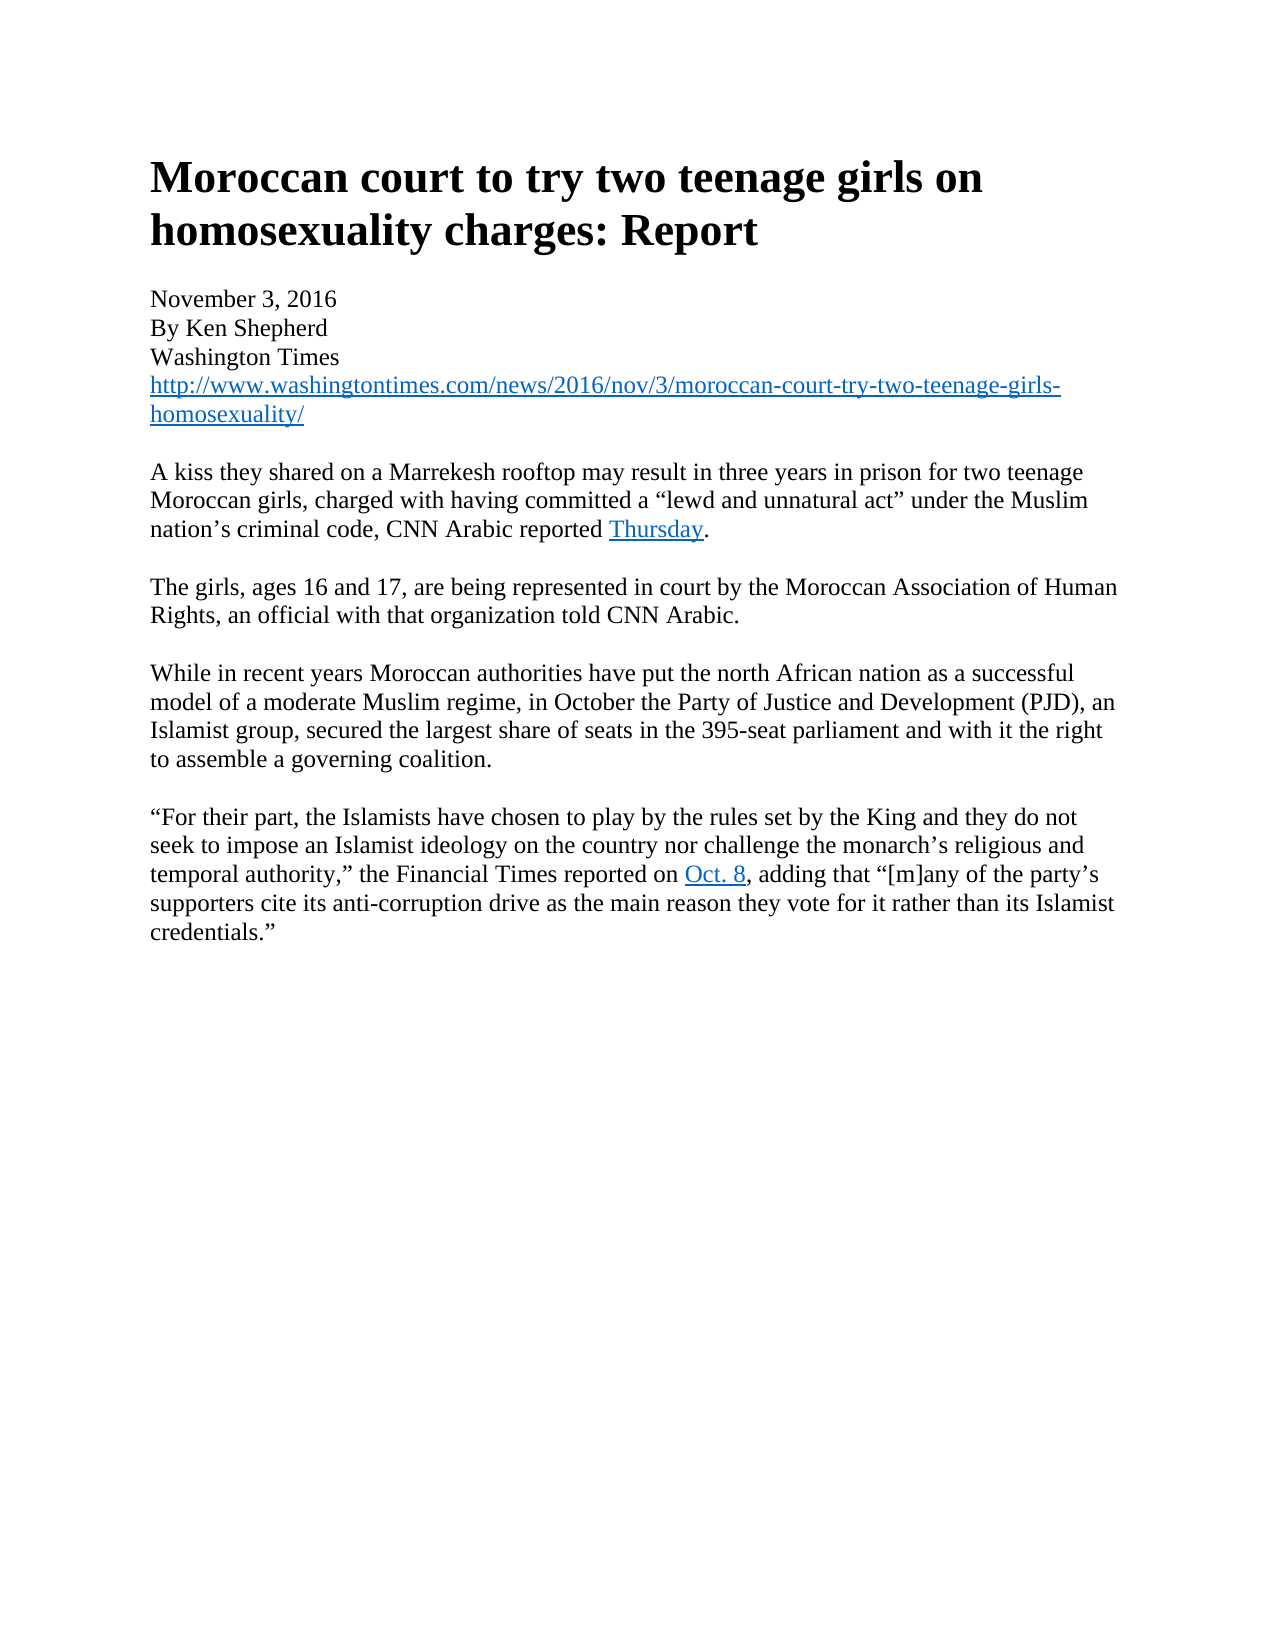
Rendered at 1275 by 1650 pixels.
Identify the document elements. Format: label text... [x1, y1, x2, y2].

text http://www.washingtontimes.com/news/2016/nov/3/moroccan-court-try-two-teenage-girls-homosexuality/ [150, 370, 1125, 428]
text Washington Times [150, 342, 1125, 370]
text A kiss they shared on a Marrekesh rooftop may result in three years in prison for two teenage Moroccan girls, charged with having committed a “lewd and unnatural act” under the Muslim nation’s criminal code, CNN Arabic reported Thursday. [150, 457, 1125, 543]
text By Ken Shepherd [150, 313, 1125, 342]
text While in recent years Moroccan authorities have put the north African nation as a successful model of a moderate Muslim regime, in October the Party of Justice and Development (PJD), an Islamist group, secured the largest share of seats in the 395-seat parliament and with it the right to assemble a governing coalition. [150, 658, 1125, 773]
text November 3, 2016 [150, 284, 1125, 313]
text The girls, ages 16 and 17, are being represented in court by the Moroccan Association of Human Rights, an official with that organization told CNN Arabic. [150, 572, 1125, 629]
text Moroccan court to try two teenage girls on homosexuality charges: Report [150, 150, 1125, 255]
text “For their part, the Islamists have chosen to play by the rules set by the King and they do not seek to impose an Islamist ideology on the country nor challenge the monarch’s religious and temporal authority,” the Financial Times reported on Oct. 8, adding that “[m]any of the party’s supporters cite its anti-corruption drive as the main reason they vote for it rather than its Islamist credentials.” [150, 802, 1125, 945]
